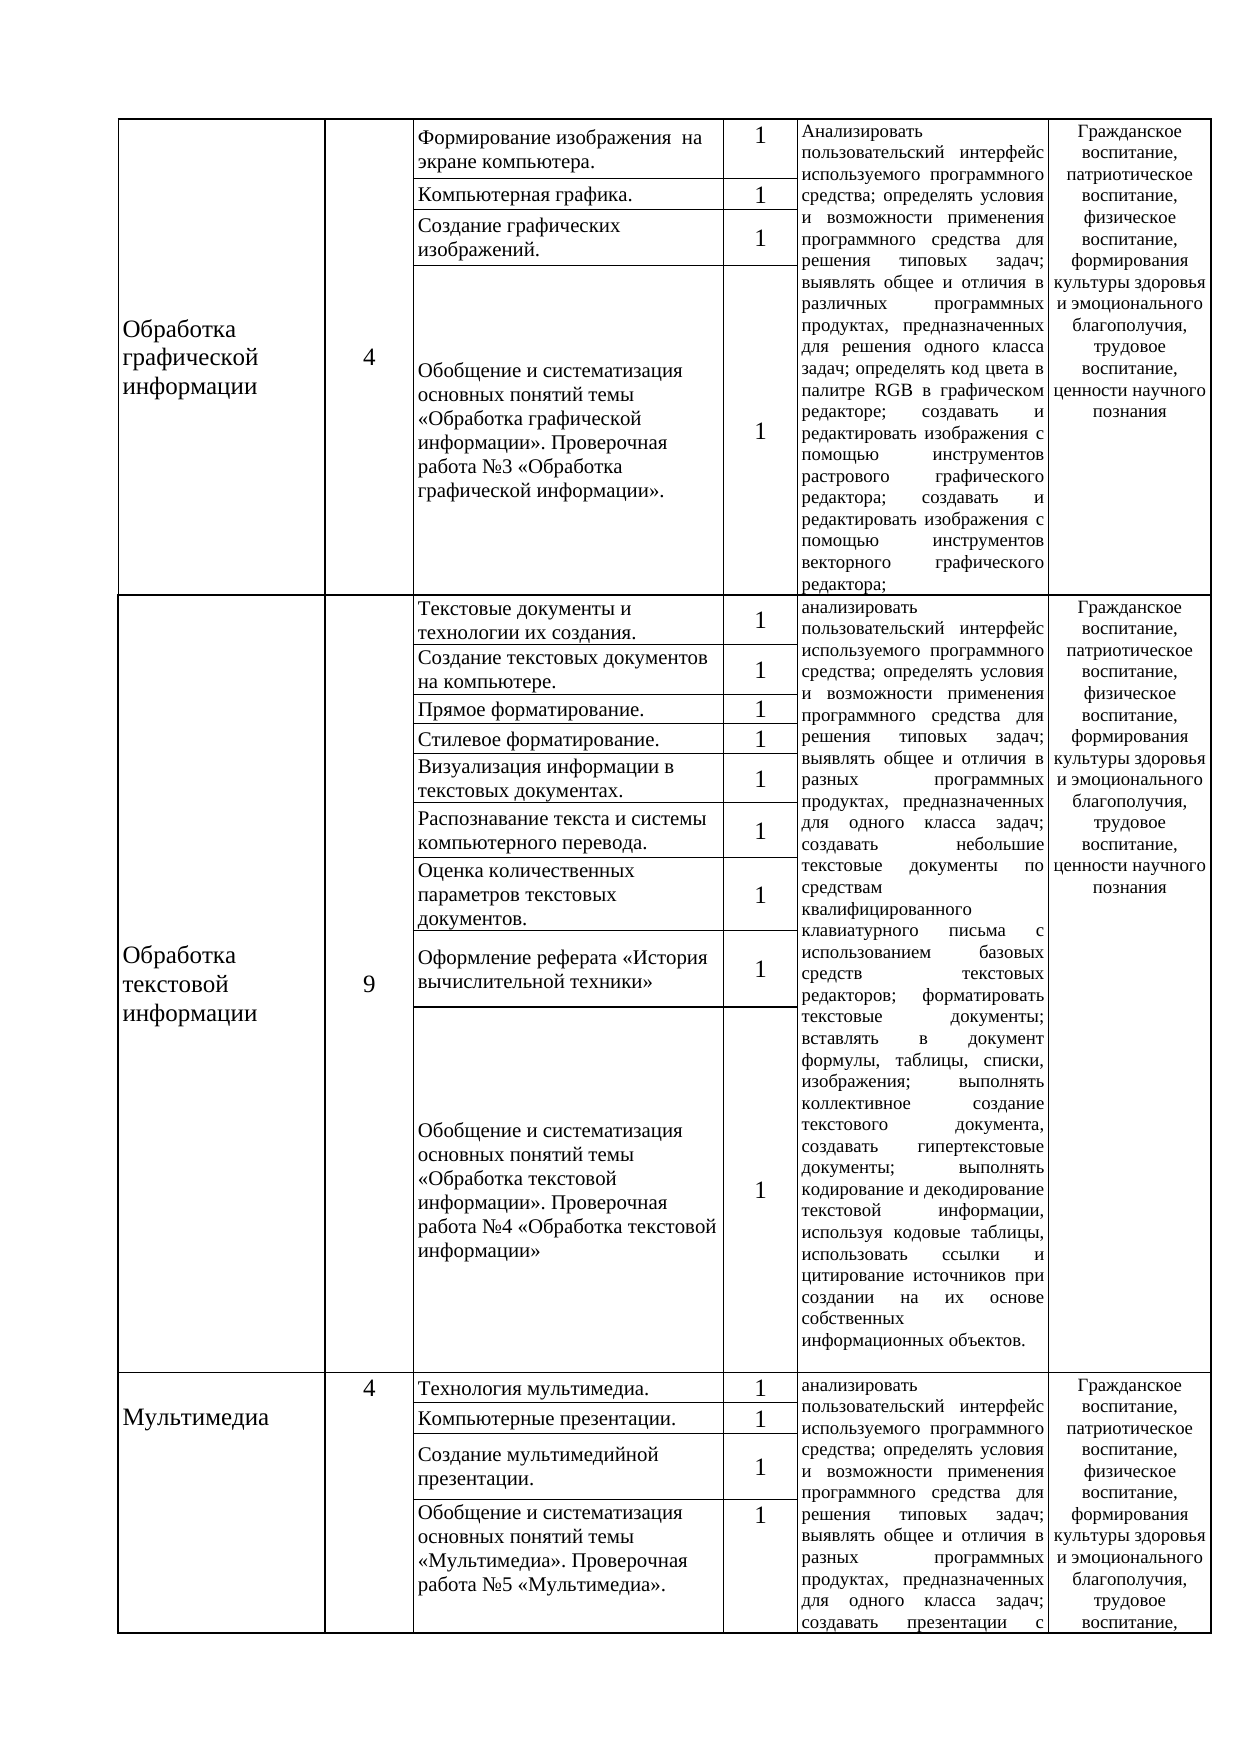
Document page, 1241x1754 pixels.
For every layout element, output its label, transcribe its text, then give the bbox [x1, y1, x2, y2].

table_cell Создание графических изображений. [414, 210, 723, 265]
table_cell Обработка текстовой информации [119, 596, 324, 1372]
table_cell 1 [724, 931, 797, 1006]
table_cell Текстовые документы и технологии их создания. [414, 596, 723, 644]
table_cell 4 [326, 1373, 413, 1632]
table_cell Обработка графической информации [119, 120, 324, 594]
table_cell Оценка количественных параметров текстовых документов. [414, 858, 723, 930]
table_cell Визуализация информации в текстовых документах. [414, 754, 723, 802]
table_cell Компьютерная графика. [414, 179, 723, 209]
table_cell 4 [326, 120, 413, 594]
table_cell Анализировать пользовательский интерфейс используемого программного средства; определять условия и возможности применения программного средства для решения типовых задач; выявлять общее и отличия в различных программных продуктах, предназначенных для решения одного класса задач; определять код цвета в палитре RGB в графическом редакторе; создавать и редактировать изображения с помощью инструментов растрового графического редактора; создавать и редактировать изображения с помощью инструментов векторного графического редактора; [798, 120, 1048, 594]
table_cell 1 [724, 1434, 797, 1499]
table_cell 1 [724, 695, 797, 723]
table_cell Мультимедиа [119, 1373, 324, 1632]
table_cell 1 [724, 266, 797, 594]
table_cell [414, 1500, 723, 1632]
table_cell Формирование изображения на экране компьютера. [414, 120, 723, 178]
table_cell Гражданское воспитание, патриотическое воспитание, физическое воспитание, формирования культуры здоровья и эмоционального благополучия, трудовое воспитание, ценности научного познания [1049, 120, 1210, 594]
table_cell 1 [724, 803, 797, 857]
table_cell Обобщение и систематизация основных понятий темы «Обработка графической информации». Проверочная работа №3 «Обработка графической информации». [414, 266, 723, 594]
table_cell Оформление реферата «История вычислительной техники» [414, 931, 723, 1006]
table_cell Гражданское воспитание, патриотическое воспитание, физическое воспитание, формирования культуры здоровья и эмоционального благополучия, трудовое воспитание, ценности научного познания [1049, 1373, 1210, 1632]
table_cell 1 [724, 1403, 797, 1432]
table_cell анализировать пользовательский интерфейс используемого программного средства; определять условия и возможности применения программного средства для решения типовых задач; выявлять общее и отличия в разных программных продуктах, предназначенных для одного класса задач; создавать презентации с использованием готовых шаблонов; записывать звуковые файлы с различным качеством звучания. [798, 1373, 1048, 1632]
table_cell Создание мультимедийной презентации. [414, 1434, 723, 1499]
table_cell 1 [724, 645, 797, 693]
table_cell 1 [724, 210, 797, 265]
table_cell 1 [724, 1008, 797, 1372]
table_cell 1 [724, 858, 797, 930]
table_cell 1 [724, 1500, 797, 1632]
table_cell 1 [724, 724, 797, 753]
table_cell Обобщение и систематизация основных понятий темы «Обработка текстовой информации». Проверочная работа №4 «Обработка текстовой информации» [414, 1008, 723, 1372]
table_cell Технология мультимедиа. [414, 1373, 723, 1402]
table_cell 9 [326, 596, 413, 1372]
table_cell 1 [724, 120, 797, 178]
table_cell анализировать пользовательский интерфейс используемого программного средства; определять условия и возможности применения программного средства для решения типовых задач; выявлять общее и отличия в разных программных продуктах, предназначенных для одного класса задач; создавать небольшие текстовые документы по средствам квалифицированного клавиатурного письма с использованием базовых средств текстовых редакторов; форматировать текстовые документы; вставлять в документ формулы, таблицы, списки, изображения; выполнять коллективное создание текстового документа, создавать гипертекстовые документы; выполнять кодирование и декодирование текстовой информации, используя кодовые таблицы, использовать ссылки и цитирование источников при создании на их основе собственных информационных объектов. [798, 596, 1048, 1372]
table_cell 1 [724, 179, 797, 209]
table_cell 1 [724, 596, 797, 644]
table_cell 1 [724, 754, 797, 802]
table_cell 1 [724, 1373, 797, 1402]
table_cell Гражданское воспитание, патриотическое воспитание, физическое воспитание, формирования культуры здоровья и эмоционального благополучия, трудовое воспитание, ценности научного познания [1049, 596, 1210, 1372]
table_cell Распознавание текста и системы компьютерного перевода. [414, 803, 723, 857]
table_cell Компьютерные презентации. [414, 1403, 723, 1432]
table_cell Прямое форматирование. [414, 695, 723, 723]
table_cell Стилевое форматирование. [414, 724, 723, 753]
table_cell Создание текстовых документов на компьютере. [414, 645, 723, 693]
